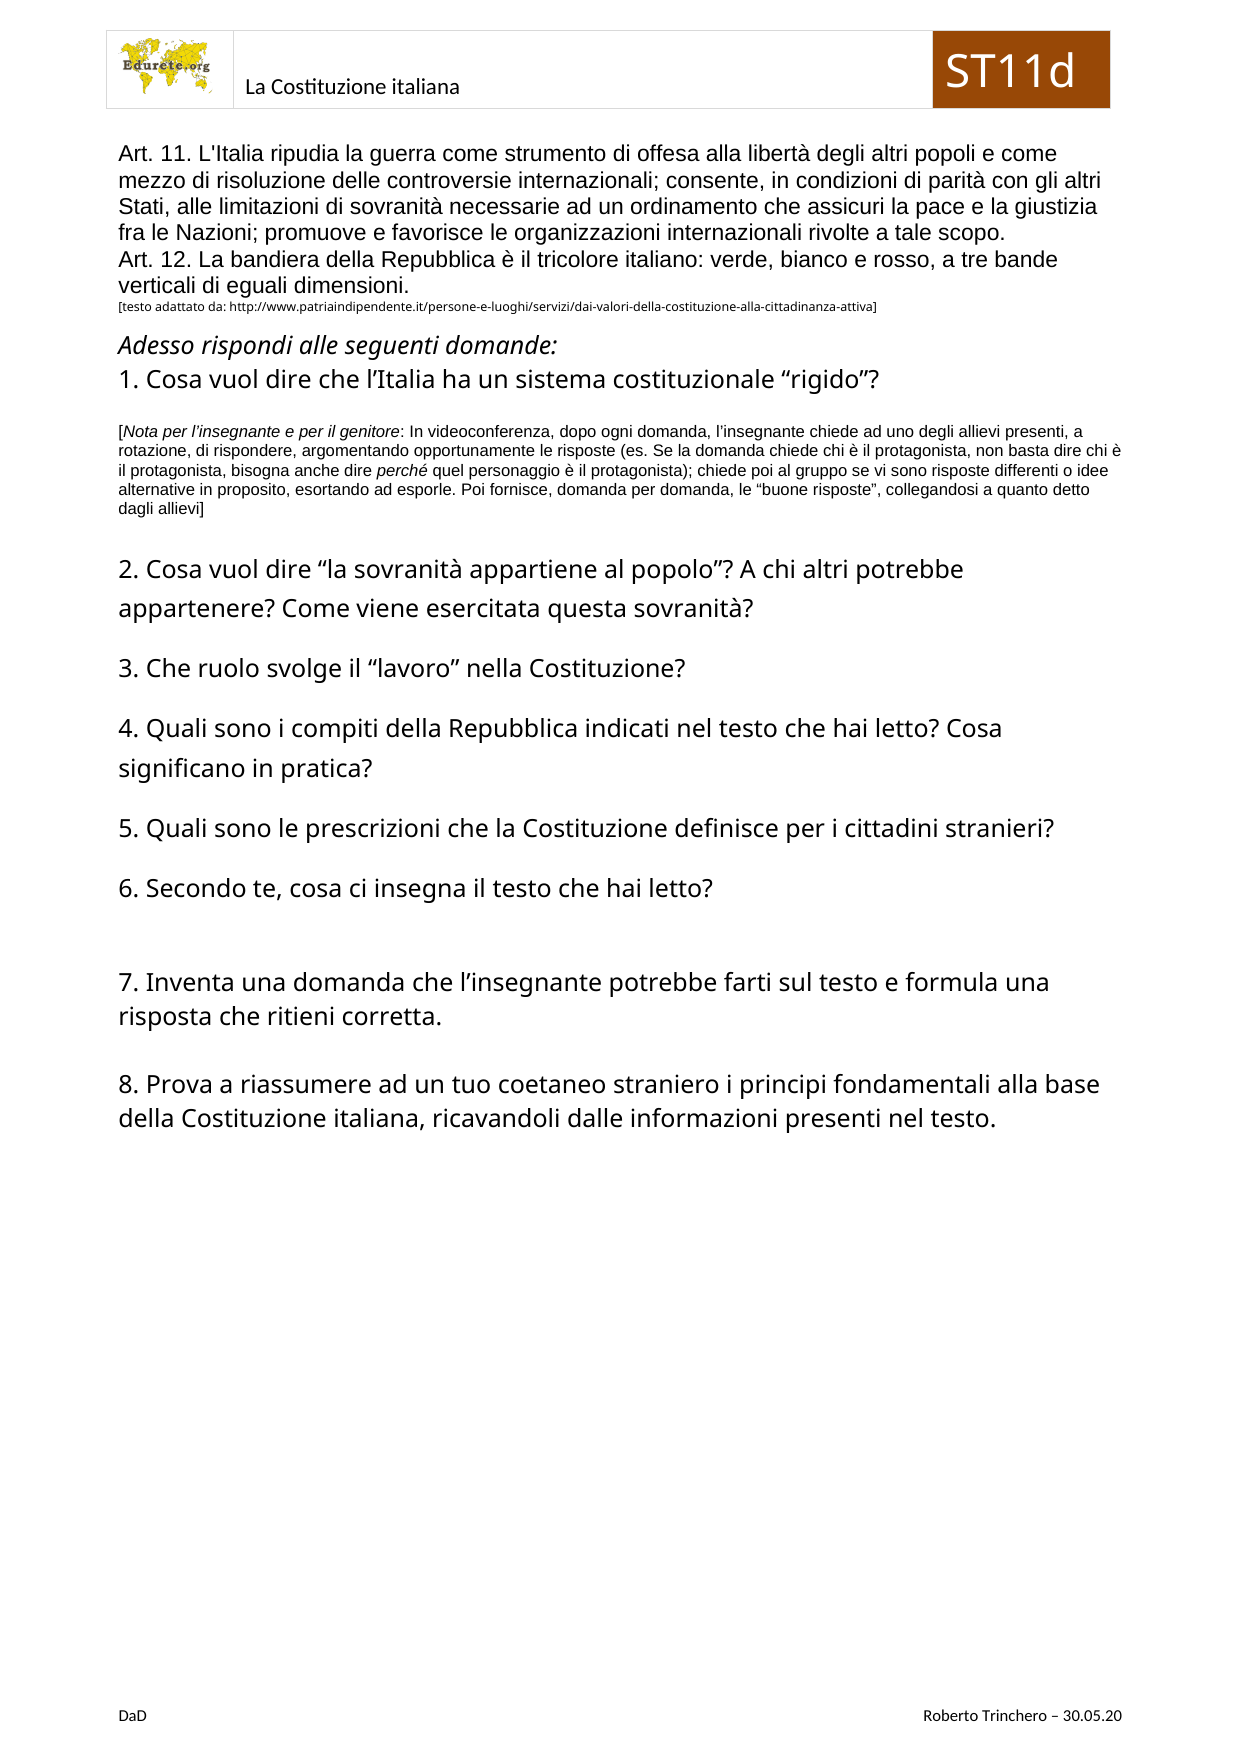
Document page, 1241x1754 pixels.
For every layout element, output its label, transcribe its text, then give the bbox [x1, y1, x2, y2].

text 6. Secondo te, cosa ci insegna il testo che hai letto? [118, 870, 1122, 904]
text Adesso rispondi alle seguenti domande: [118, 328, 1122, 362]
text Art. 12. La bandiera della Repubblica è il tricolore italiano: verde, bianco e rosso, a tre bande verticali di eguali dimensioni. [118, 246, 1122, 298]
text Art. 11. L'Italia ripudia la guerra come strumento di offesa alla libertà degli altri popoli e come mezzo di risoluzione delle controversie internazionali; consente, in condizioni di parità con gli altri Stati, alle limitazioni di sovranità necessarie ad un ordinamento che assicuri la pace e la giustizia fra le Nazioni; promuove e favorisce le organizzazioni internazionali rivolte a tale scopo. [118, 140, 1122, 246]
text 4. Quali sono i compiti della Repubblica indicati nel testo che hai letto? Cosa significano in pratica? [118, 711, 1122, 784]
text [Nota per l’insegnante e per il genitore: In videoconferenza, dopo ogni domanda, l’insegnante chiede ad uno degli allievi presenti, a rotazione, di rispondere, argomentando opportunamente le risposte (es. Se la domanda chiede chi è il protagonista, non basta dire chi è il protagonista, bisogna anche dire perché quel personaggio è il protagonista); chiede poi al gruppo se vi sono risposte differenti o idee alternative in proposito, esortando ad esporle. Poi fornisce, domanda per domanda, le “buone risposte”, collegandosi a quanto detto dagli allievi] [118, 422, 1122, 518]
text 3. Che ruolo svolge il “lavoro” nella Costituzione? [118, 651, 1122, 685]
text 7. Inventa una domanda che l’insegnante potrebbe farti sul testo e formula una risposta che ritieni corretta. [118, 964, 1122, 1032]
text 2. Cosa vuol dire “la sovranità appartiene al popolo”? A chi altri potrebbe appartenere? Come viene esercitata questa sovranità? [118, 552, 1122, 625]
picture [118, 38, 213, 94]
text 1. Cosa vuol dire che l’Italia ha un sistema costituzionale “rigido”? [118, 362, 1122, 396]
text 8. Prova a riassumere ad un tuo coetaneo straniero i principi fondamentali alla base della Costituzione italiana, ricavandoli dalle informazioni presenti nel testo. [118, 1067, 1122, 1135]
text [testo adattato da: http://www.patriaindipendente.it/persone-e-luoghi/servizi/dai-valori-della-costituzione-alla-cittadinanza-attiva] [118, 298, 1122, 316]
text 5. Quali sono le prescrizioni che la Costituzione definisce per i cittadini stranieri? [118, 810, 1122, 844]
